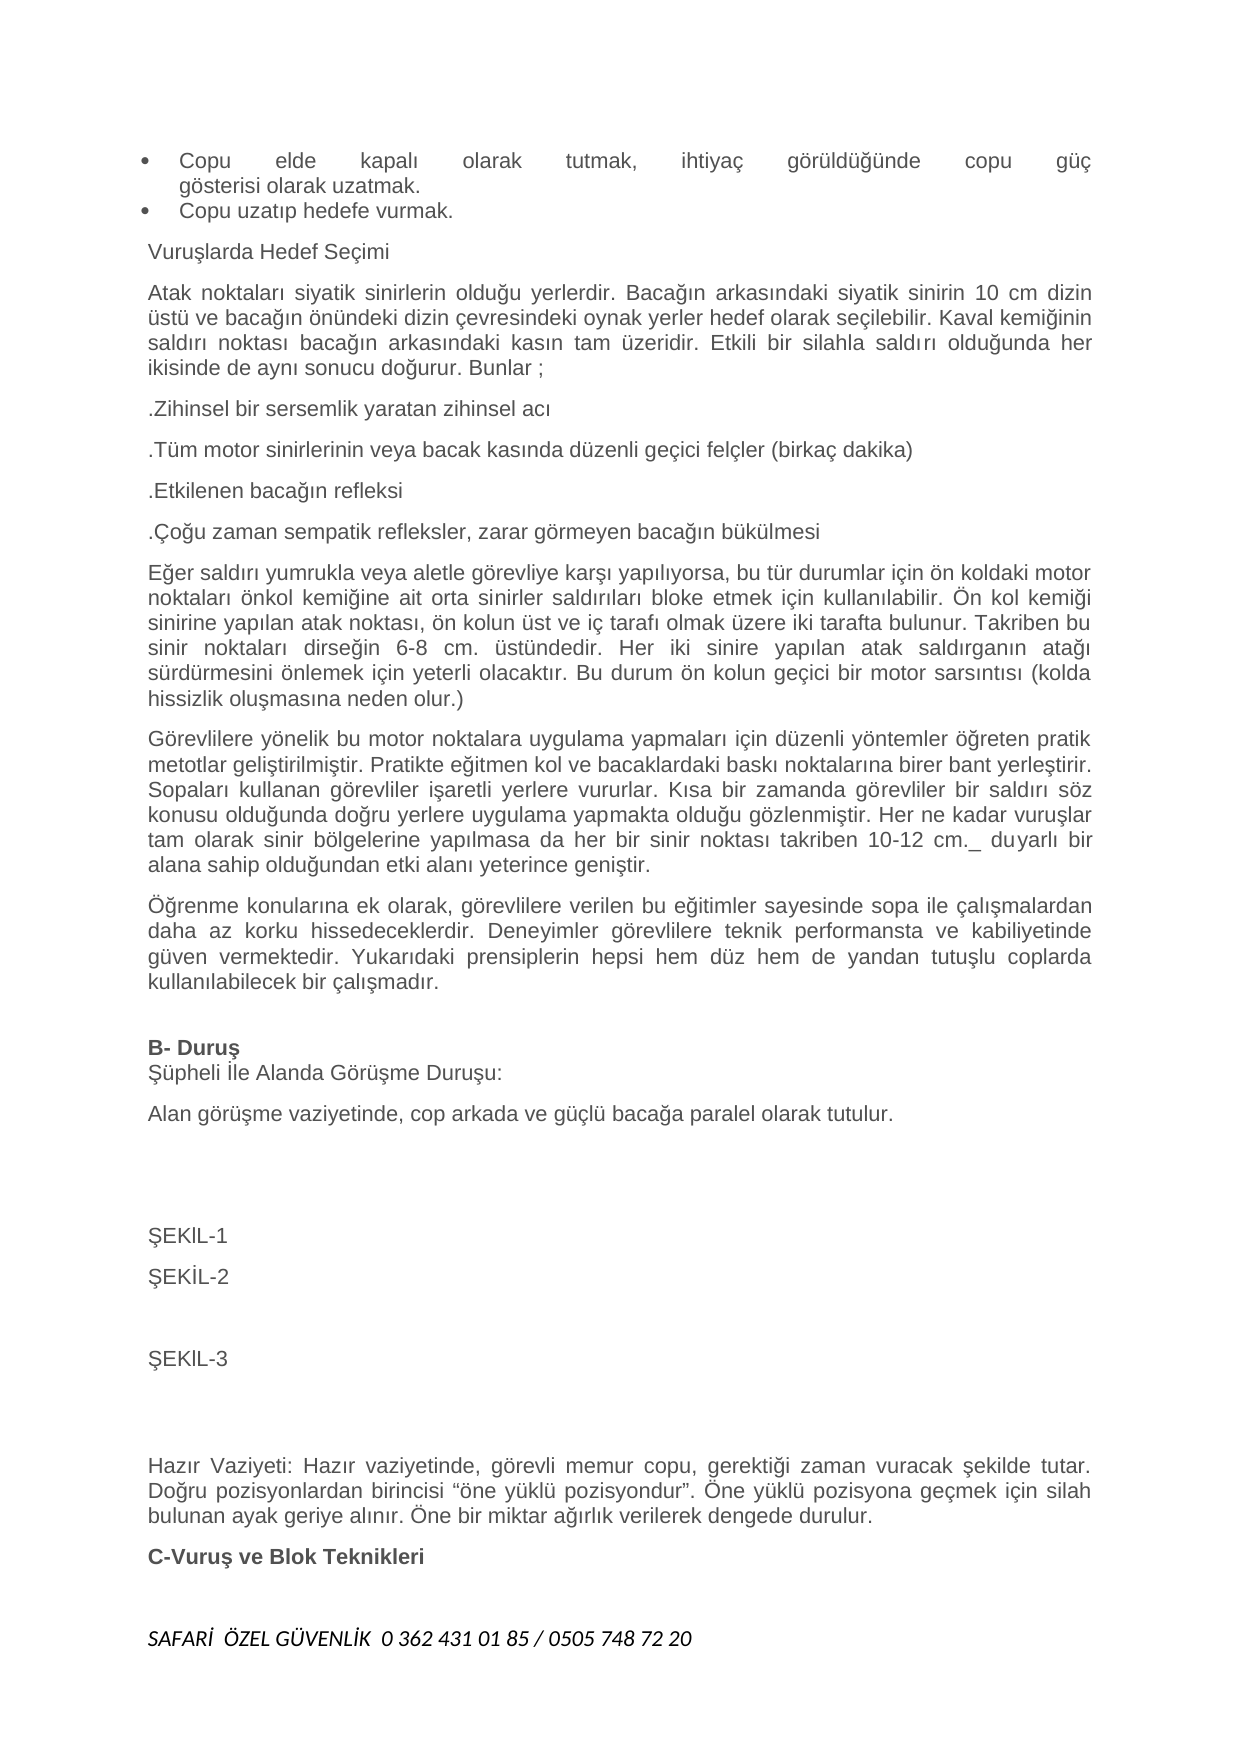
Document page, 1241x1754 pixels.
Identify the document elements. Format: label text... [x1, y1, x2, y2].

text B- Duruş [148, 1035, 1093, 1060]
text .Tüm motor sinirlerinin veya bacak kasında düzenli geçici felçler (birkaç dakika) [148, 437, 1093, 462]
text Vuruşlarda Hedef Seçimi [148, 239, 1093, 264]
text Alan görüşme vaziyetinde, cop arkada ve güçlü bacağa paralel olarak tutulur. [148, 1101, 1093, 1126]
text ŞEKlL-1 [148, 1223, 1093, 1249]
text .Zihinsel bir sersemlik yaratan zihinsel acı [148, 396, 1093, 421]
text Hazır Vaziyeti: Hazır vaziyetinde, görevli memur copu, gerektiği zaman vuracak şekilde tutar. Doğru pozisyonlardan birincisi “öne yüklü pozisyondur”. Öne yüklü pozisyona geçmek için silah bulunan ayak geriye alınır. Öne bir miktar ağırlık verilerek dengede durulur. [148, 1453, 1093, 1528]
text Öğrenme konularına ek olarak, görevlilere verilen bu eğitimler sayesinde sopa ile çalışmalardan daha az korku hissedeceklerdir. Deneyimler görevlilere teknik performansta ve kabiliyetinde güven vermektedir. Yukarıdaki prensiplerin hepsi hem düz hem de yandan tutuşlu coplarda kullanılabilecek bir çalışmadır. [148, 893, 1093, 994]
text ŞEKİL-2 [148, 1264, 1093, 1289]
text Atak noktaları siyatik sinirlerin olduğu yerlerdir. Bacağın arkasındaki siyatik sinirin 10 cm dizin üstü ve bacağın önündeki dizin çevresindeki oynak yerler hedef olarak seçilebilir. Kaval kemiğinin saldırı noktası bacağın arkasındaki kasın tam üzeridir. Etkili bir silahla saldırı olduğunda her ikisinde de aynı sonucu doğurur. Bunlar ; [148, 280, 1093, 381]
text C-Vuruş ve Blok Teknikleri [148, 1544, 1093, 1569]
text ŞEKlL-3 [148, 1346, 1093, 1371]
list Copu uzatıp hedefe vurmak. [141, 198, 1093, 223]
text Şüpheli İle Alanda Görüşme Duruşu: [148, 1060, 1093, 1085]
list Copu elde kapalı olarak tutmak, ihtiyaç görüldüğünde copu güç gösterisi olarak uzatmak. [141, 148, 1093, 198]
text Görevlilere yönelik bu motor noktalara uygulama yapmaları için düzenli yöntemler öğreten pratik metotlar geliştirilmiştir. Pratikte eğitmen kol ve bacaklardaki baskı noktalarına birer bant yerleştirir. Sopaları kullanan görevliler işaretli yerlere vururlar. Kısa bir zamanda görevliler bir saldırı söz konusu olduğunda doğru yerlere uygulama yapmakta olduğu gözlenmiştir. Her ne kadar vuruşlar tam olarak sinir bölgelerine yapılmasa da her bir sinir noktası takriben 10-12 cm._ duyarlı bir alana sahip olduğundan etki alanı yeterince geniştir. [148, 726, 1093, 878]
text .Etkilenen bacağın refleksi [148, 478, 1093, 503]
text .Çoğu zaman sempatik refleksler, zarar görmeyen bacağın bükülmesi [148, 519, 1093, 544]
text Eğer saldırı yumrukla veya aletle görevliye karşı yapılıyorsa, bu tür durumlar için ön koldaki motor noktaları önkol kemiğine ait orta sinirler saldırıları bloke etmek için kullanılabilir. Ön kol kemiği sinirine yapılan atak noktası, ön kolun üst ve iç tarafı olmak üzere iki tarafta bulunur. Takriben bu sinir noktaları dirseğin 6-8 cm. üstündedir. Her iki sinire yapılan atak saldırganın atağı sürdürmesini önlemek için yeterli olacaktır. Bu durum ön kolun geçici bir motor sarsıntısı (kolda hissizlik oluşmasına neden olur.) [148, 559, 1093, 711]
